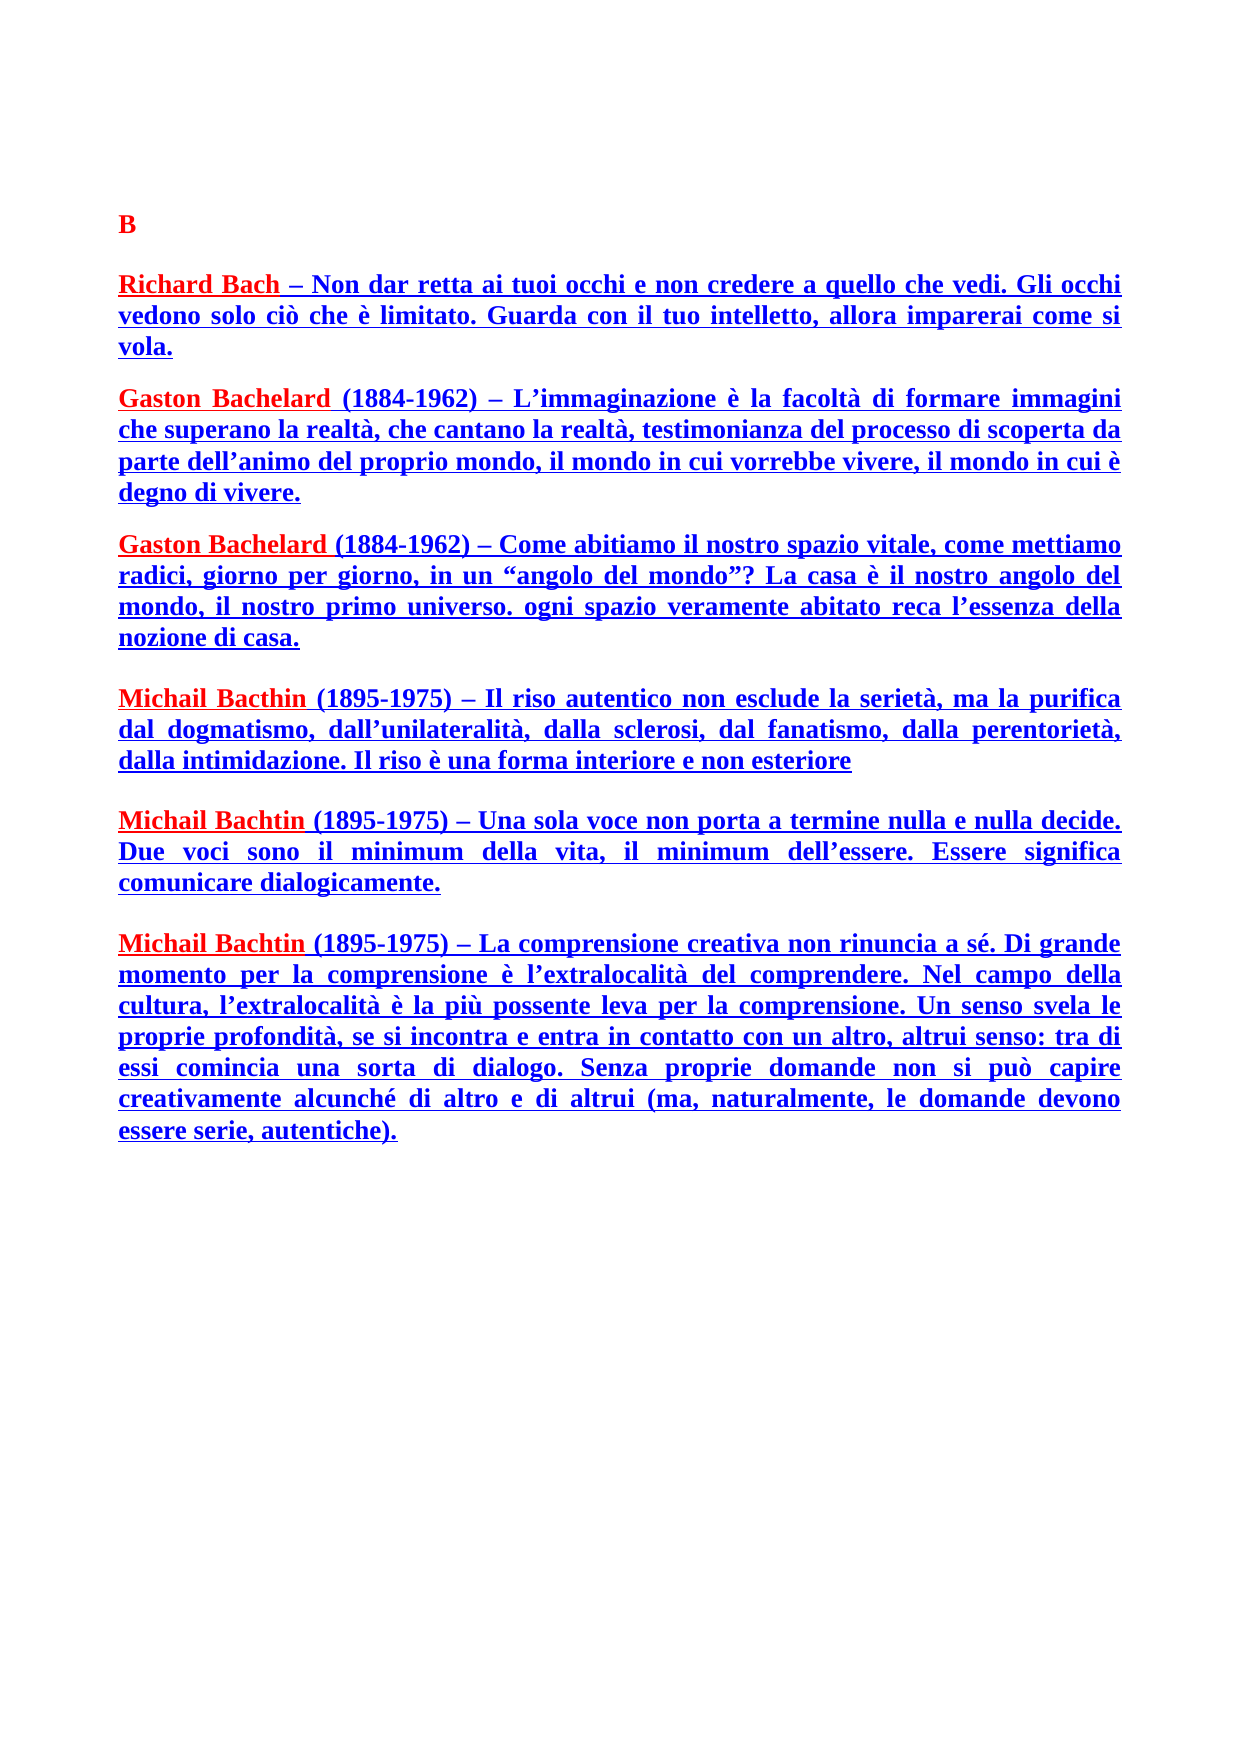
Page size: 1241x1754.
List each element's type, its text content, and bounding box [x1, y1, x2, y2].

subtitle Michail Bachtin (1895-1975) – Una sola voce non porta a termine nulla e nulla decide. Due voci sono il minimum della vita, il minimum dell’essere. Essere significa comunicare dialogicamente. [118, 833, 1122, 863]
text Gaston Bachelard (1884-1962) – Come abitiamo il nostro spazio vitale, come mettiamo radici, giorno per giorno, in un “angolo del mondo”? La casa è il nostro angolo del mondo, il nostro primo universo. ogni spazio veramente abitato reca l’essenza della nozione di casa. [118, 557, 1122, 586]
text Gaston Bachelard (1884-1962) – Come abitiamo il nostro spazio vitale, come mettiamo radici, giorno per giorno, in un “angolo del mondo”? La casa è il nostro angolo del mondo, il nostro primo universo. ogni spazio veramente abitato reca l’essenza della nozione di casa. [118, 619, 1122, 652]
subtitle Michail Bacthin (1895-1975) – Il riso autentico non esclude la serietà, ma la purifica dal dogmatismo, dall’unilateralità, dalla sclerosi, dal fanatismo, dalla perentorietà, dalla intimidazione. Il riso è una forma interiore e non esteriore [118, 710, 1122, 740]
text Richard Bach – Non dar retta ai tuoi occhi e non credere a quello che vedi. Gli occhi vedono solo ciò che è limitato. Guarda con il tuo intelletto, allora imparerai come si vola. [118, 328, 1122, 362]
subtitle Gaston Bachelard (1884-1962) – L’immaginazione è la facoltà di formare immagini che superano la realtà, che cantano la realtà, testimonianza del processo di scoperta da parte dell’animo del proprio mondo, il mondo in cui vorrebbe vivere, il mondo in cui è degno di vivere. [118, 411, 1122, 441]
text Gaston Bachelard (1884-1962) – Come abitiamo il nostro spazio vitale, come mettiamo radici, giorno per giorno, in un “angolo del mondo”? La casa è il nostro angolo del mondo, il nostro primo universo. ogni spazio veramente abitato reca l’essenza della nozione di casa. [118, 528, 1122, 555]
subtitle Gaston Bachelard (1884-1962) – L’immaginazione è la facoltà di formare immagini che superano la realtà, che cantano la realtà, testimonianza del processo di scoperta da parte dell’animo del proprio mondo, il mondo in cui vorrebbe vivere, il mondo in cui è degno di vivere. [118, 442, 1122, 507]
subtitle Michail Bacthin (1895-1975) – Il riso autentico non esclude la serietà, ma la purifica dal dogmatismo, dall’unilateralità, dalla sclerosi, dal fanatismo, dalla perentorietà, dalla intimidazione. Il riso è una forma interiore e non esteriore [118, 741, 1122, 775]
text Gaston Bachelard (1884-1962) – Come abitiamo il nostro spazio vitale, come mettiamo radici, giorno per giorno, in un “angolo del mondo”? La casa è il nostro angolo del mondo, il nostro primo universo. ogni spazio veramente abitato reca l’essenza della nozione di casa. [118, 588, 1122, 617]
subtitle Gaston Bachelard (1884-1962) – L’immaginazione è la facoltà di formare immagini che superano la realtà, che cantano la realtà, testimonianza del processo di scoperta da parte dell’animo del proprio mondo, il mondo in cui vorrebbe vivere, il mondo in cui è degno di vivere. [118, 382, 1122, 410]
text Richard Bach – Non dar retta ai tuoi occhi e non credere a quello che vedi. Gli occhi vedono solo ciò che è limitato. Guarda con il tuo intelletto, allora imparerai come si vola. [118, 268, 1122, 295]
subtitle Michail Bachtin (1895-1975) – Una sola voce non porta a termine nulla e nulla decide. Due voci sono il minimum della vita, il minimum dell’essere. Essere significa comunicare dialogicamente. [118, 864, 1122, 898]
subtitle Michail Bachtin (1895-1975) – Una sola voce non porta a termine nulla e nulla decide. Due voci sono il minimum della vita, il minimum dell’essere. Essere significa comunicare dialogicamente. [118, 804, 1122, 831]
subtitle Michail Bachtin (1895-1975) – La comprensione creativa non rinuncia a sé. Di grande momento per la comprensione è l’extralocalità del comprendere. Nel campo della cultura, l’extralocalità è la più possente leva per la comprensione. Un senso svela le proprie profondità, se si incontra e entra in contatto con un altro, altrui senso: tra di essi comincia una sorta di dialogo. Senza proprie domande non si può capire creativamente alcunché di altro e di altrui (ma, naturalmente, le domande devono essere serie, autentiche). [118, 927, 1122, 985]
subtitle B [118, 208, 1122, 239]
subtitle Michail Bacthin (1895-1975) – Il riso autentico non esclude la serietà, ma la purifica dal dogmatismo, dall’unilateralità, dalla sclerosi, dal fanatismo, dalla perentorietà, dalla intimidazione. Il riso è una forma interiore e non esteriore [118, 682, 1122, 709]
subtitle Michail Bachtin (1895-1975) – La comprensione creativa non rinuncia a sé. Di grande momento per la comprensione è l’extralocalità del comprendere. Nel campo della cultura, l’extralocalità è la più possente leva per la comprensione. Un senso svela le proprie profondità, se si incontra e entra in contatto con un altro, altrui senso: tra di essi comincia una sorta di dialogo. Senza proprie domande non si può capire creativamente alcunché di altro e di altrui (ma, naturalmente, le domande devono essere serie, autentiche). [118, 1080, 1122, 1145]
text Richard Bach – Non dar retta ai tuoi occhi e non credere a quello che vedi. Gli occhi vedono solo ciò che è limitato. Guarda con il tuo intelletto, allora imparerai come si vola. [118, 297, 1122, 327]
